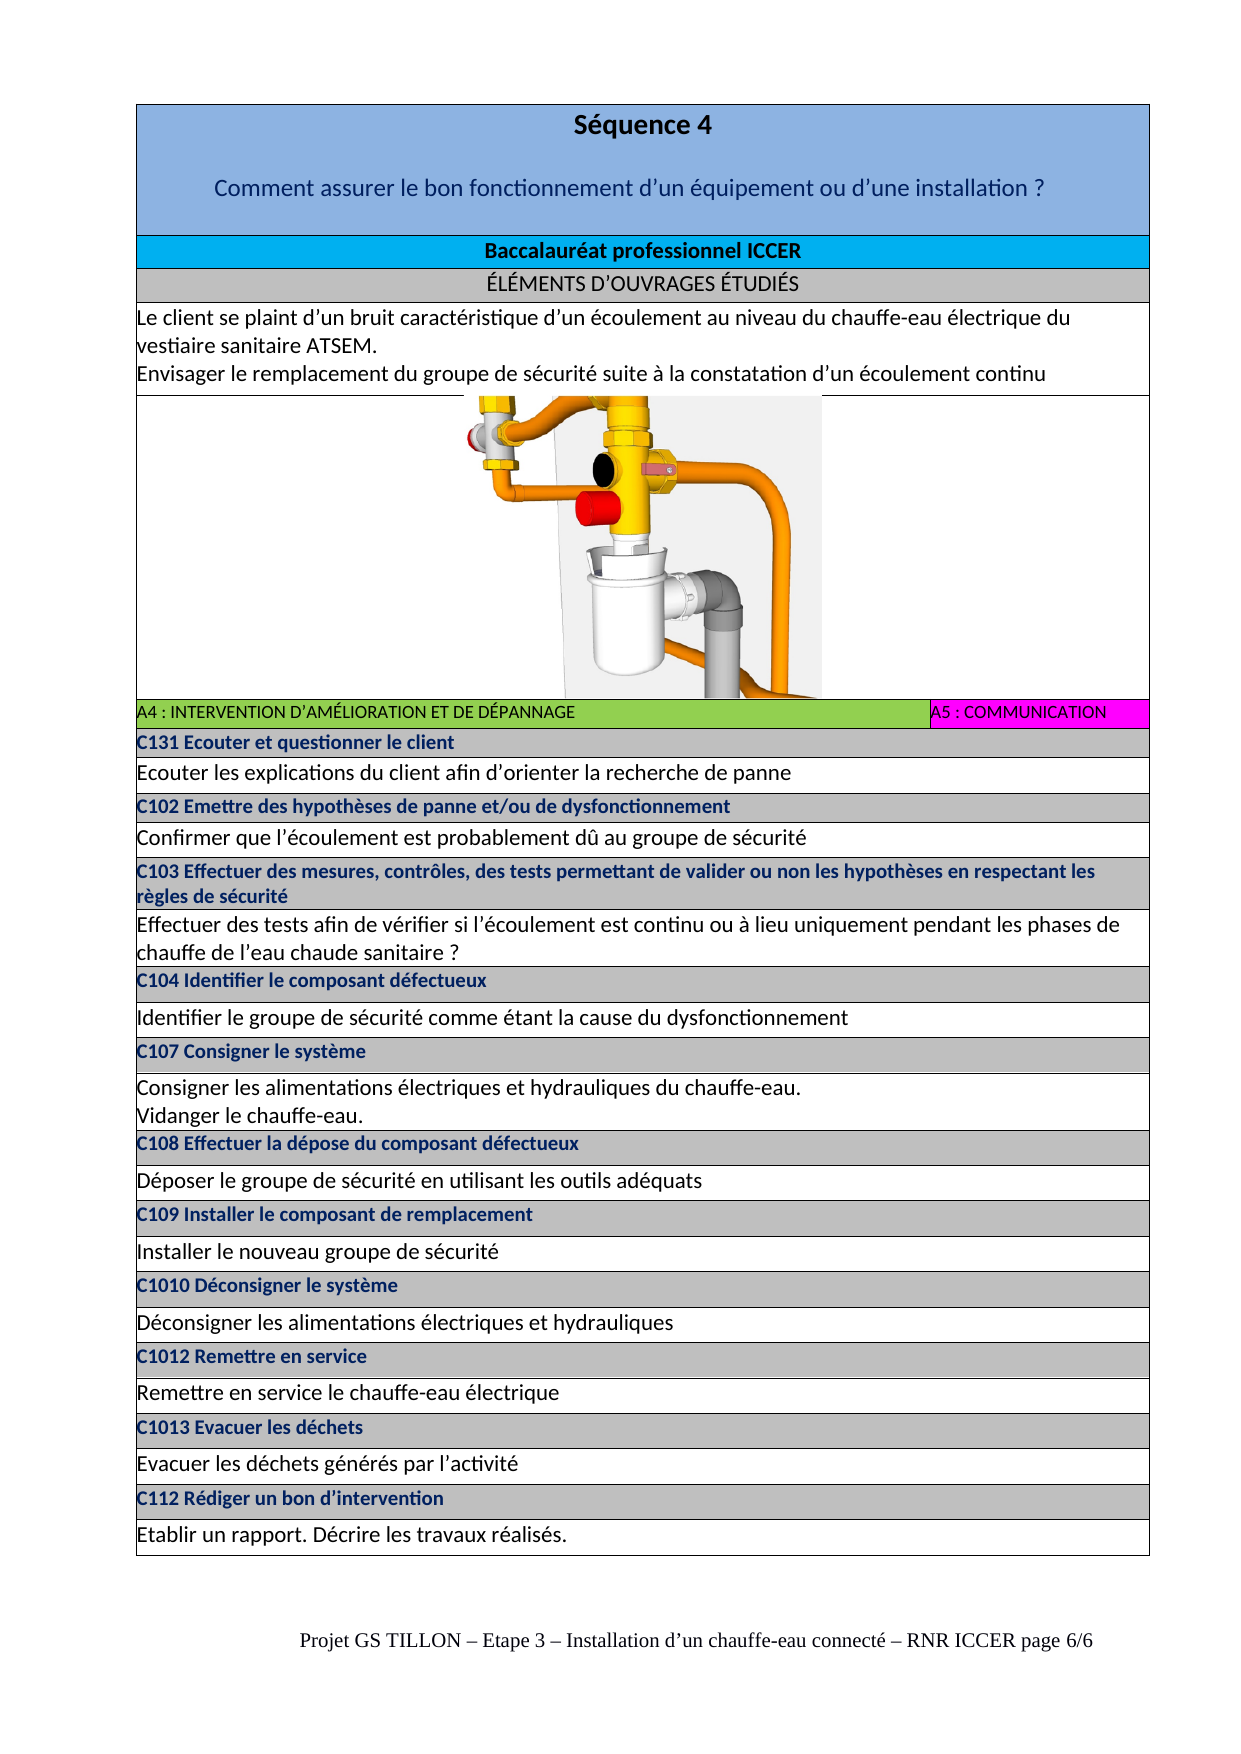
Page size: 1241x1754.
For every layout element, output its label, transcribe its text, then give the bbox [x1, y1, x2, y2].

table_header Séquence 4 Comment assurer le bon fonctionnement d’un équipement ou d’une installation ? [137, 105, 1149, 235]
table_cell Identifier le groupe de sécurité comme étant la cause du dysfonctionnement [137, 1003, 1149, 1037]
table_cell [137, 396, 463, 699]
table_cell C102 Emettre des hypothèses de panne et/ou de dysfonctionnement [137, 794, 1149, 822]
table_cell C1010 Déconsigner le système [137, 1272, 1149, 1307]
table_cell C112 Rédiger un bon d’intervention [137, 1485, 1149, 1519]
table_cell Remettre en service le chauffe-eau électrique [137, 1379, 1149, 1413]
table_cell Effectuer des tests afin de vérifier si l’écoulement est continu ou à lieu uniquement pendant les phases de chauffe de l’eau chaude sanitaire ? [137, 910, 1149, 966]
table_cell Le client se plaint d’un bruit caractéristique d’un écoulement au niveau du chauffe-eau électrique du vestiaire sanitaire ATSEM. Envisager le remplacement du groupe de sécurité suite à la constatation d’un écoulement continu [137, 303, 1149, 395]
table_cell C1012 Remettre en service [137, 1343, 1149, 1377]
table_cell C107 Consigner le système [137, 1038, 1149, 1072]
table_cell Déposer le groupe de sécurité en utilisant les outils adéquats [137, 1166, 1149, 1200]
table_cell A4 : INTERVENTION D’AMÉLIORATION ET DE DÉPANNAGE [137, 700, 930, 728]
table_cell Installer le nouveau groupe de sécurité [137, 1237, 1149, 1271]
table_cell Evacuer les déchets générés par l’activité [137, 1449, 1149, 1484]
table_cell ÉLÉMENTS D’OUVRAGES ÉTUDIÉS [137, 269, 1149, 302]
table_cell A5 : COMMUNICATION [931, 700, 1149, 728]
table_cell C109 Installer le composant de remplacement [137, 1201, 1149, 1236]
table_cell [822, 396, 1149, 699]
table_cell C103 Effectuer des mesures, contrôles, des tests permettant de valider ou non les hypothèses en respectant les règles de sécurité [137, 858, 1149, 909]
picture [463, 395, 822, 699]
table_cell Ecouter les explications du client afin d’orienter la recherche de panne [137, 758, 1149, 793]
table_cell C104 Identifier le composant défectueux [137, 967, 1149, 1002]
table_cell C131 Ecouter et questionner le client [137, 729, 1149, 757]
table_cell Etablir un rapport. Décrire les travaux réalisés. [137, 1520, 1149, 1554]
table_cell Confirmer que l’écoulement est probablement dû au groupe de sécurité [137, 823, 1149, 857]
table_cell Déconsigner les alimentations électriques et hydrauliques [137, 1308, 1149, 1342]
table_cell Consigner les alimentations électriques et hydrauliques du chauffe-eau. Vidanger le chauffe-eau. [137, 1074, 1149, 1129]
table_cell C108 Effectuer la dépose du composant défectueux [137, 1131, 1149, 1165]
table_cell C1013 Evacuer les déchets [137, 1414, 1149, 1448]
table_cell Baccalauréat professionnel ICCER [137, 236, 1149, 268]
